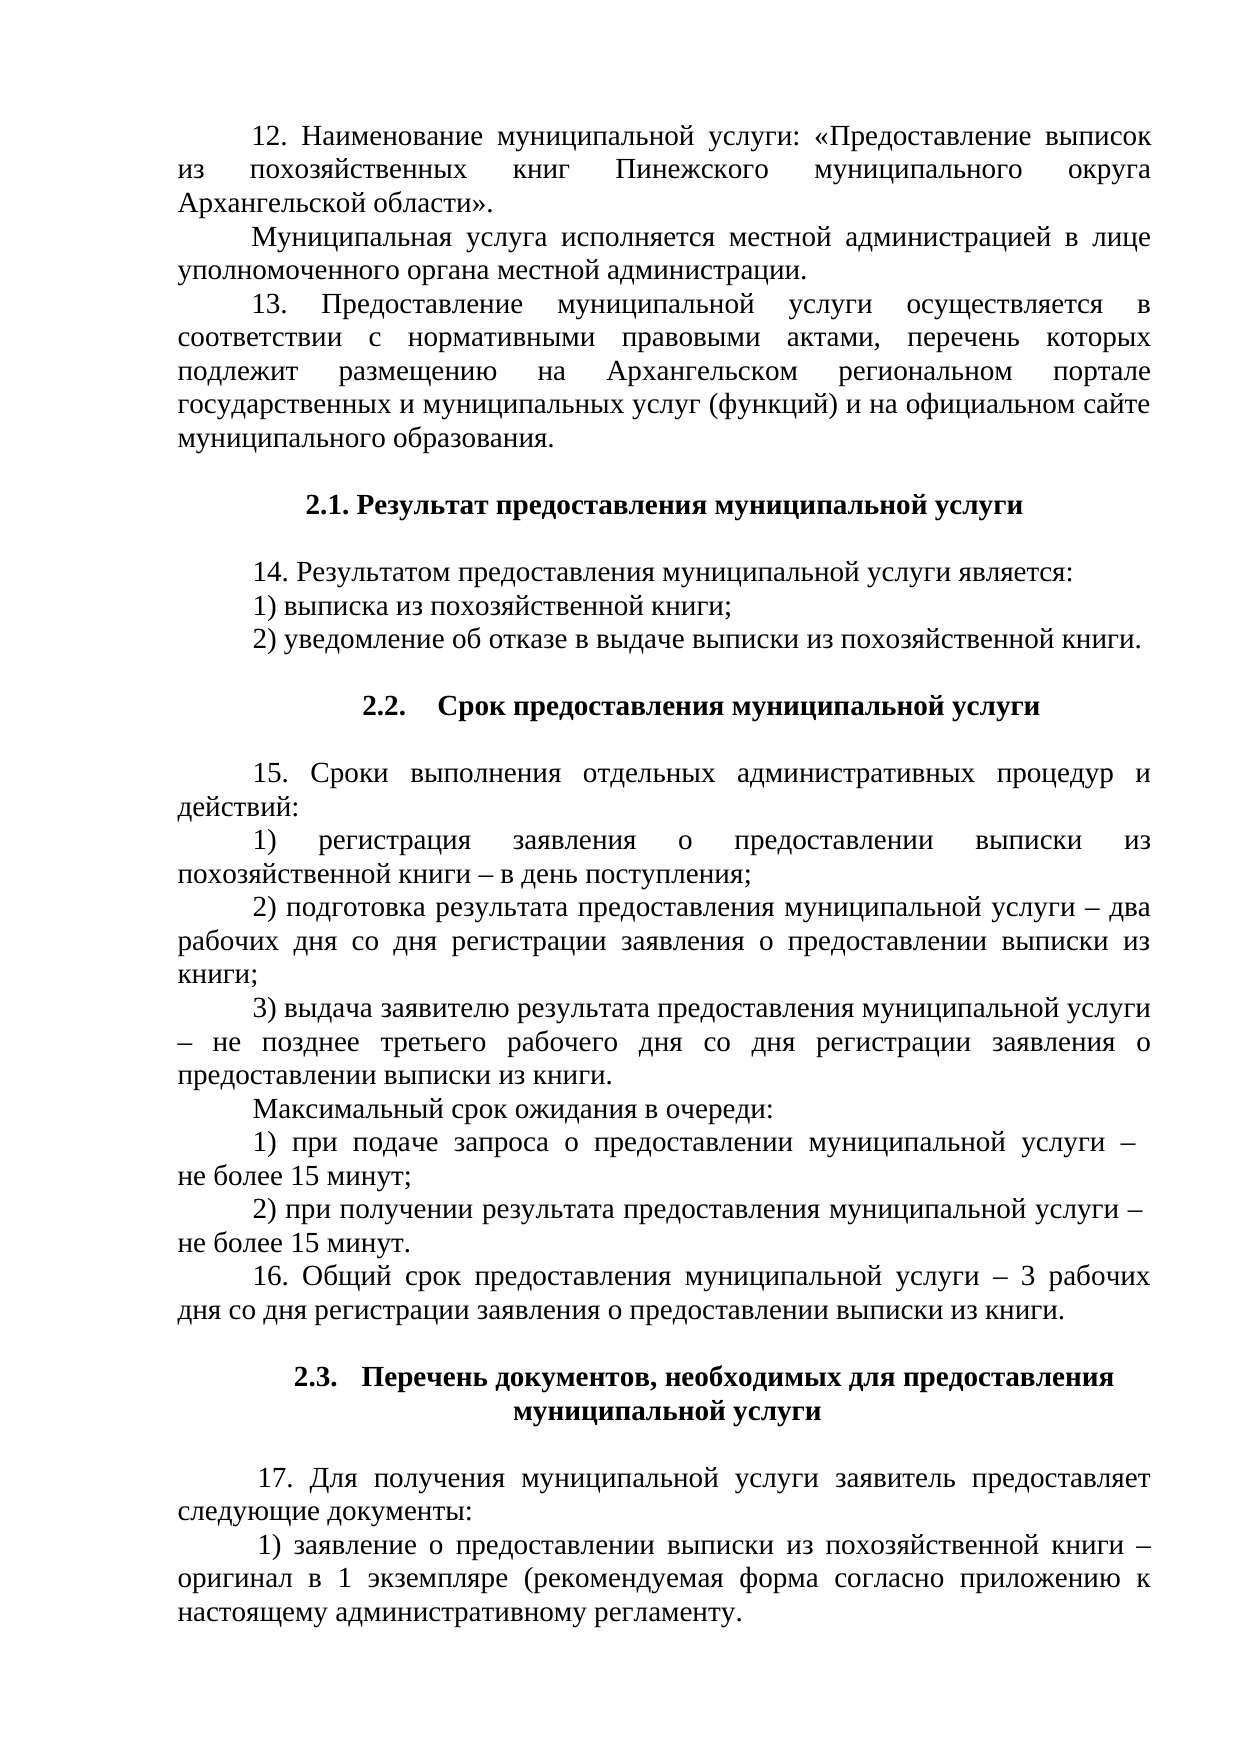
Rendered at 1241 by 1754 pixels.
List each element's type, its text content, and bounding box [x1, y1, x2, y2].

text 17. Для получения муниципальной услуги заявитель предоставляет следующие документы: [177, 1460, 1152, 1527]
text 14. Результатом предоставления муниципальной услуги является: [177, 554, 1152, 588]
text Максимальный срок ожидания в очереди: [177, 1091, 1152, 1124]
text 16. Общий срок предоставления муниципальной услуги – 3 рабочих дня со дня регистрации заявления о предоставлении выписки из книги. [177, 1258, 1152, 1326]
list Перечень документов, необходимых для предоставления муниципальной услуги [183, 1359, 1152, 1426]
text 1) заявление о предоставлении выписки из похозяйственной книги – оригинал в 1 экземпляре (рекомендуемая форма согласно приложению к настоящему административному регламенту. [177, 1527, 1152, 1627]
text 1) регистрация заявления о предоставлении выписки из похозяйственной книги – в день поступления; [177, 822, 1152, 889]
text Муниципальная услуга исполняется местной администрацией в лице уполномоченного органа местной администрации. [177, 219, 1152, 286]
text 2) при получении результата предоставления муниципальной услуги – не более 15 минут. [177, 1191, 1152, 1258]
text 15. Сроки выполнения отдельных административных процедур и действий: [177, 755, 1152, 822]
text 13. Предоставление муниципальной услуги осуществляется в соответствии с нормативными правовыми актами, перечень которых подлежит размещению на Архангельском региональном портале государственных и муниципальных услуг (функций) и на официальном сайте муниципального образования. [177, 286, 1152, 453]
text 1) при подаче запроса о предоставлении муниципальной услуги – не более 15 минут; [177, 1124, 1152, 1191]
list Срок предоставления муниципальной услуги [251, 688, 1152, 722]
text 1) выписка из похозяйственной книги; [252, 588, 1152, 621]
text 3) выдача заявителю результата предоставления муниципальной услуги – не позднее третьего рабочего дня со дня регистрации заявления о предоставлении выписки из книги. [177, 990, 1152, 1091]
text 2.1. Результат предоставления муниципальной услуги [177, 487, 1152, 521]
text 12. Наименование муниципальной услуги: «Предоставление выписок из похозяйственных книг Пинежского муниципального округа Архангельской области». [177, 118, 1152, 219]
text 2) уведомление об отказе в выдаче выписки из похозяйственной книги. [252, 621, 1152, 655]
text 2) подготовка результата предоставления муниципальной услуги – два рабочих дня со дня регистрации заявления о предоставлении выписки из книги; [177, 889, 1152, 990]
